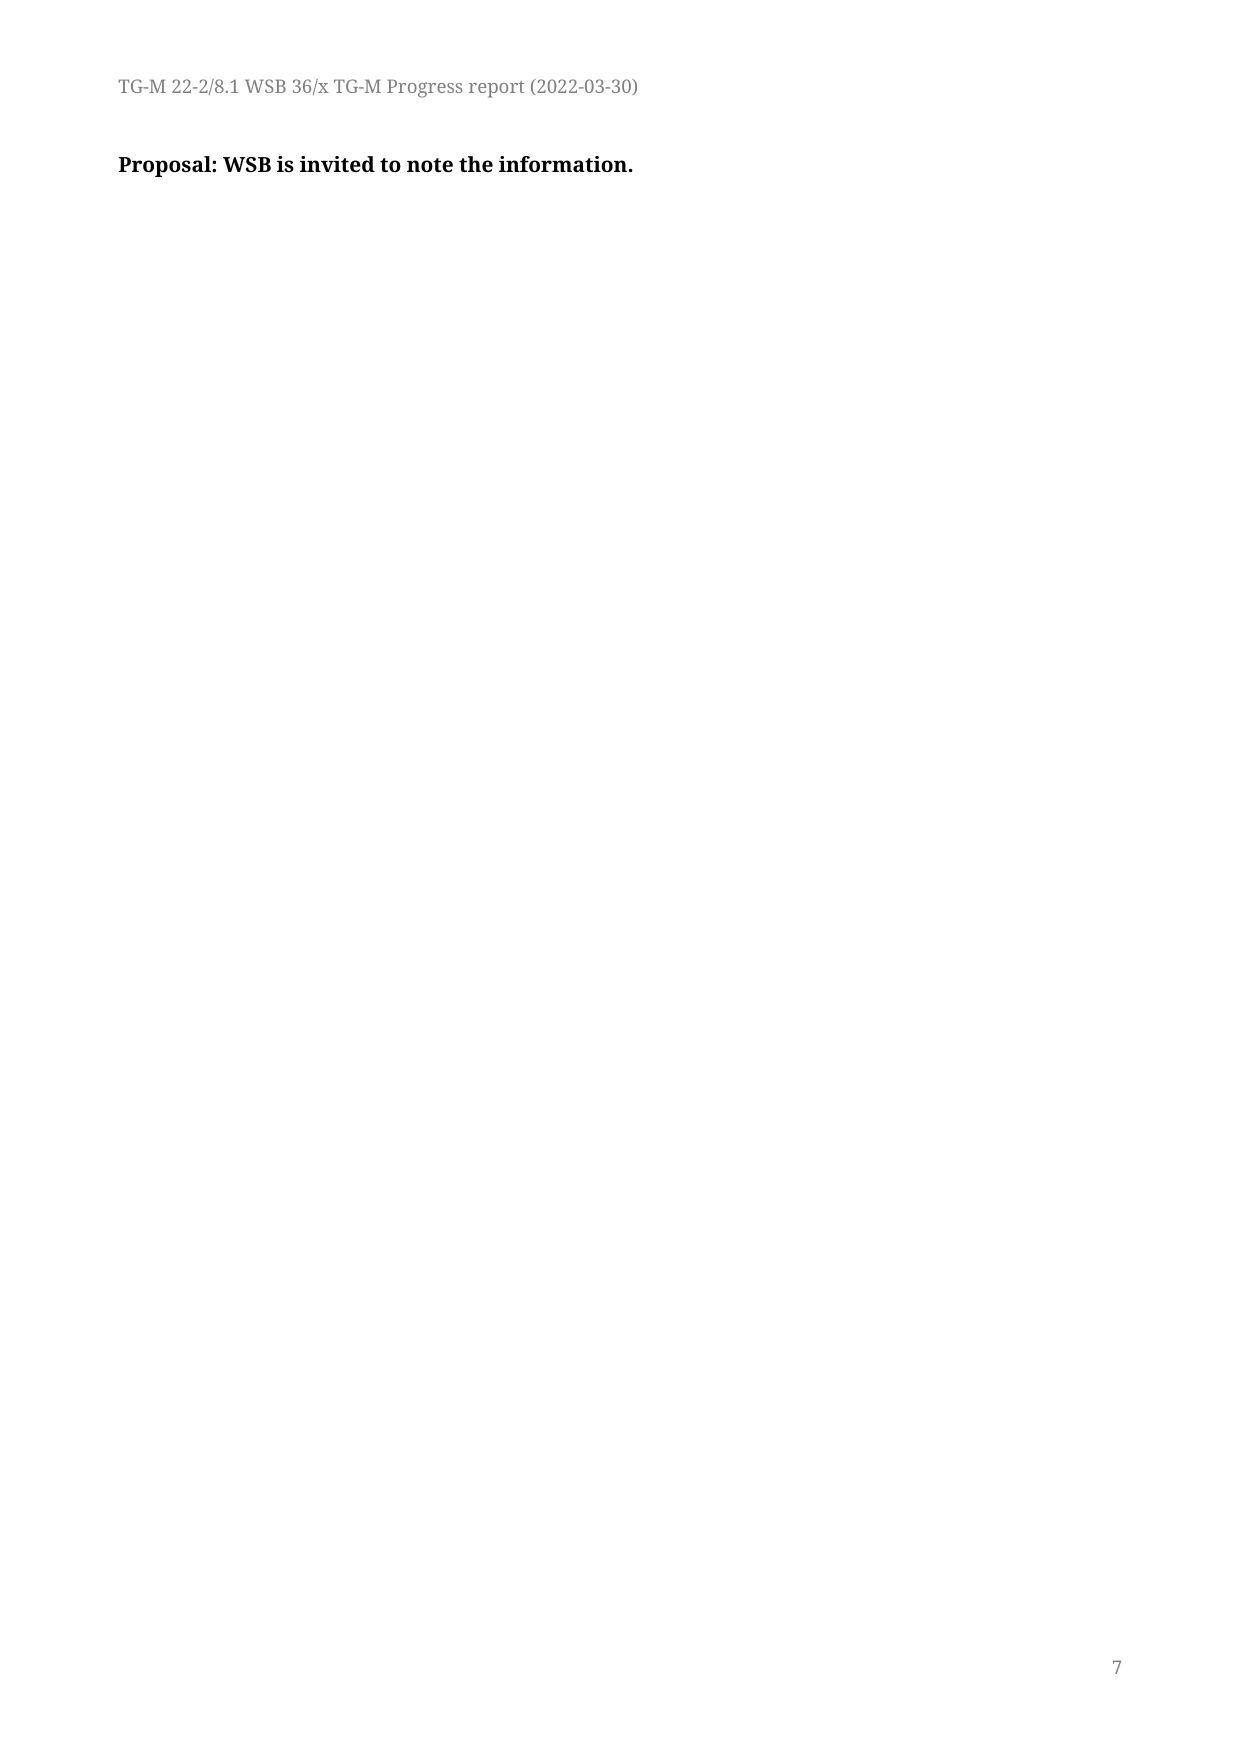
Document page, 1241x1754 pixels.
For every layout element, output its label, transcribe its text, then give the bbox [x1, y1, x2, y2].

text Proposal: WSB is invited to note the information. [118, 150, 1122, 178]
